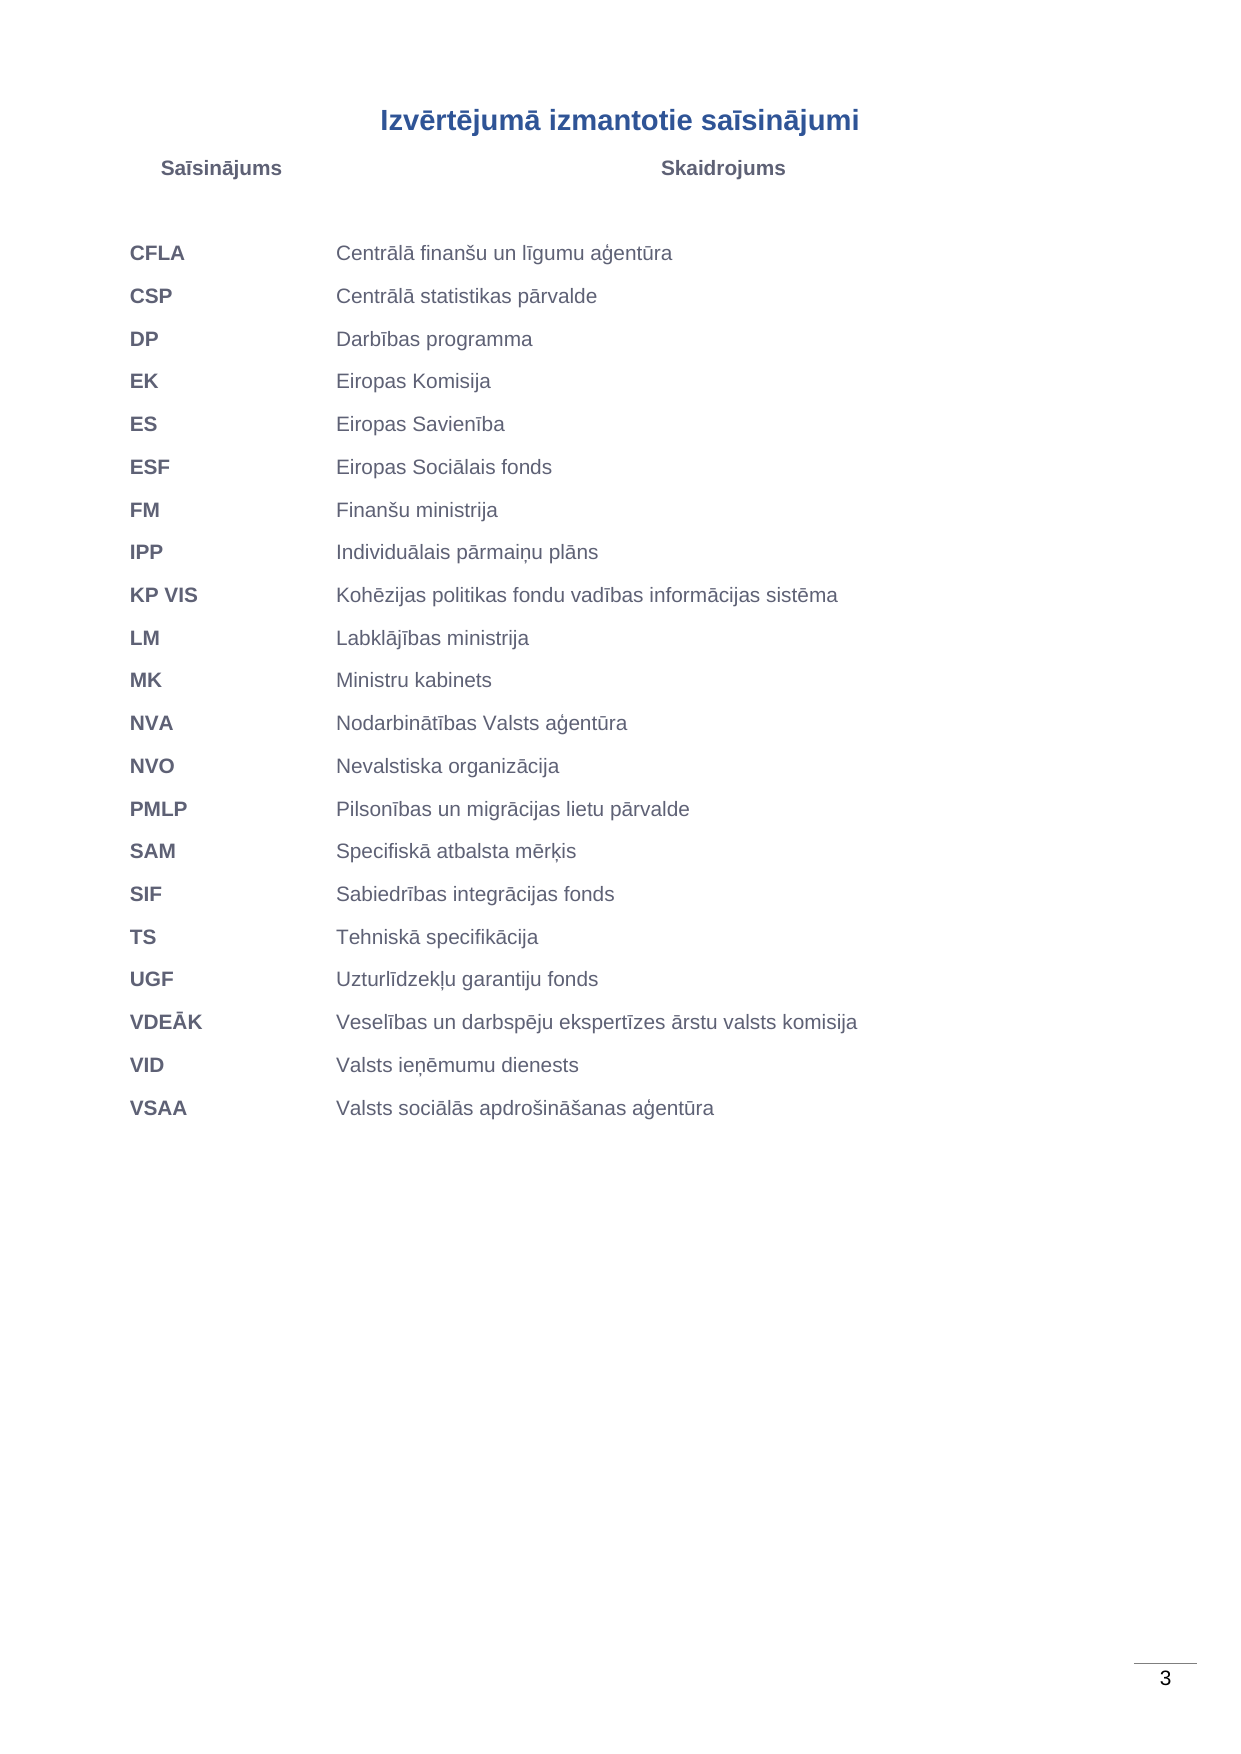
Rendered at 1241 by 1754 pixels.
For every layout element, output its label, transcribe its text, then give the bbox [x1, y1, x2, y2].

table_cell SAM [118, 839, 324, 882]
table_cell Valsts sociālās apdrošināšanas aģentūra [325, 1095, 1122, 1138]
table_cell Pilsonības un migrācijas lietu pārvalde [325, 796, 1122, 839]
table_cell MK [118, 668, 324, 711]
table_cell Ministru kabinets [325, 668, 1122, 711]
table_cell Eiropas Komisija [325, 369, 1122, 412]
table_cell Centrālā finanšu un līgumu aģentūra [325, 241, 1122, 284]
table_cell VDEĀK [118, 1010, 324, 1053]
table_cell Centrālā statistikas pārvalde [325, 284, 1122, 327]
table_cell Eiropas Sociālais fonds [325, 455, 1122, 497]
table_cell PMLP [118, 796, 324, 839]
table_cell IPP [118, 540, 324, 583]
table_cell Veselības un darbspēju ekspertīzes ārstu valsts komisija [325, 1010, 1122, 1053]
table_header Skaidrojums [325, 156, 1122, 241]
table_cell VSAA [118, 1095, 324, 1138]
table_cell Sabiedrības integrācijas fonds [325, 882, 1122, 924]
table_cell Uzturlīdzekļu garantiju fonds [325, 967, 1122, 1010]
table_cell LM [118, 626, 324, 668]
table_cell Individuālais pārmaiņu plāns [325, 540, 1122, 583]
table_cell KP VIS [118, 583, 324, 626]
table_cell NVA [118, 711, 324, 754]
table_cell ES [118, 412, 324, 455]
text Izvērtējumā izmantotie saīsinājumi [150, 103, 1090, 137]
table_cell EK [118, 369, 324, 412]
table_cell ESF [118, 455, 324, 497]
table_cell Valsts ieņēmumu dienests [325, 1053, 1122, 1095]
table_cell DP [118, 327, 324, 369]
table_cell UGF [118, 967, 324, 1010]
table_cell Nevalstiska organizācija [325, 754, 1122, 796]
table_cell Eiropas Savienība [325, 412, 1122, 455]
table_cell Darbības programma [325, 327, 1122, 369]
table_cell Tehniskā specifikācija [325, 925, 1122, 967]
table_cell Labklājības ministrija [325, 626, 1122, 668]
table_cell SIF [118, 882, 324, 924]
table_cell Kohēzijas politikas fondu vadības informācijas sistēma [325, 583, 1122, 626]
table_cell CFLA [118, 241, 324, 284]
table_cell Finanšu ministrija [325, 498, 1122, 540]
table_cell CSP [118, 284, 324, 327]
table_cell TS [118, 925, 324, 967]
table_cell FM [118, 498, 324, 540]
table_cell Nodarbinātības Valsts aģentūra [325, 711, 1122, 754]
table_cell VID [118, 1053, 324, 1095]
table_cell Specifiskā atbalsta mērķis [325, 839, 1122, 882]
table_cell NVO [118, 754, 324, 796]
table_header Saīsinājums [118, 156, 324, 241]
